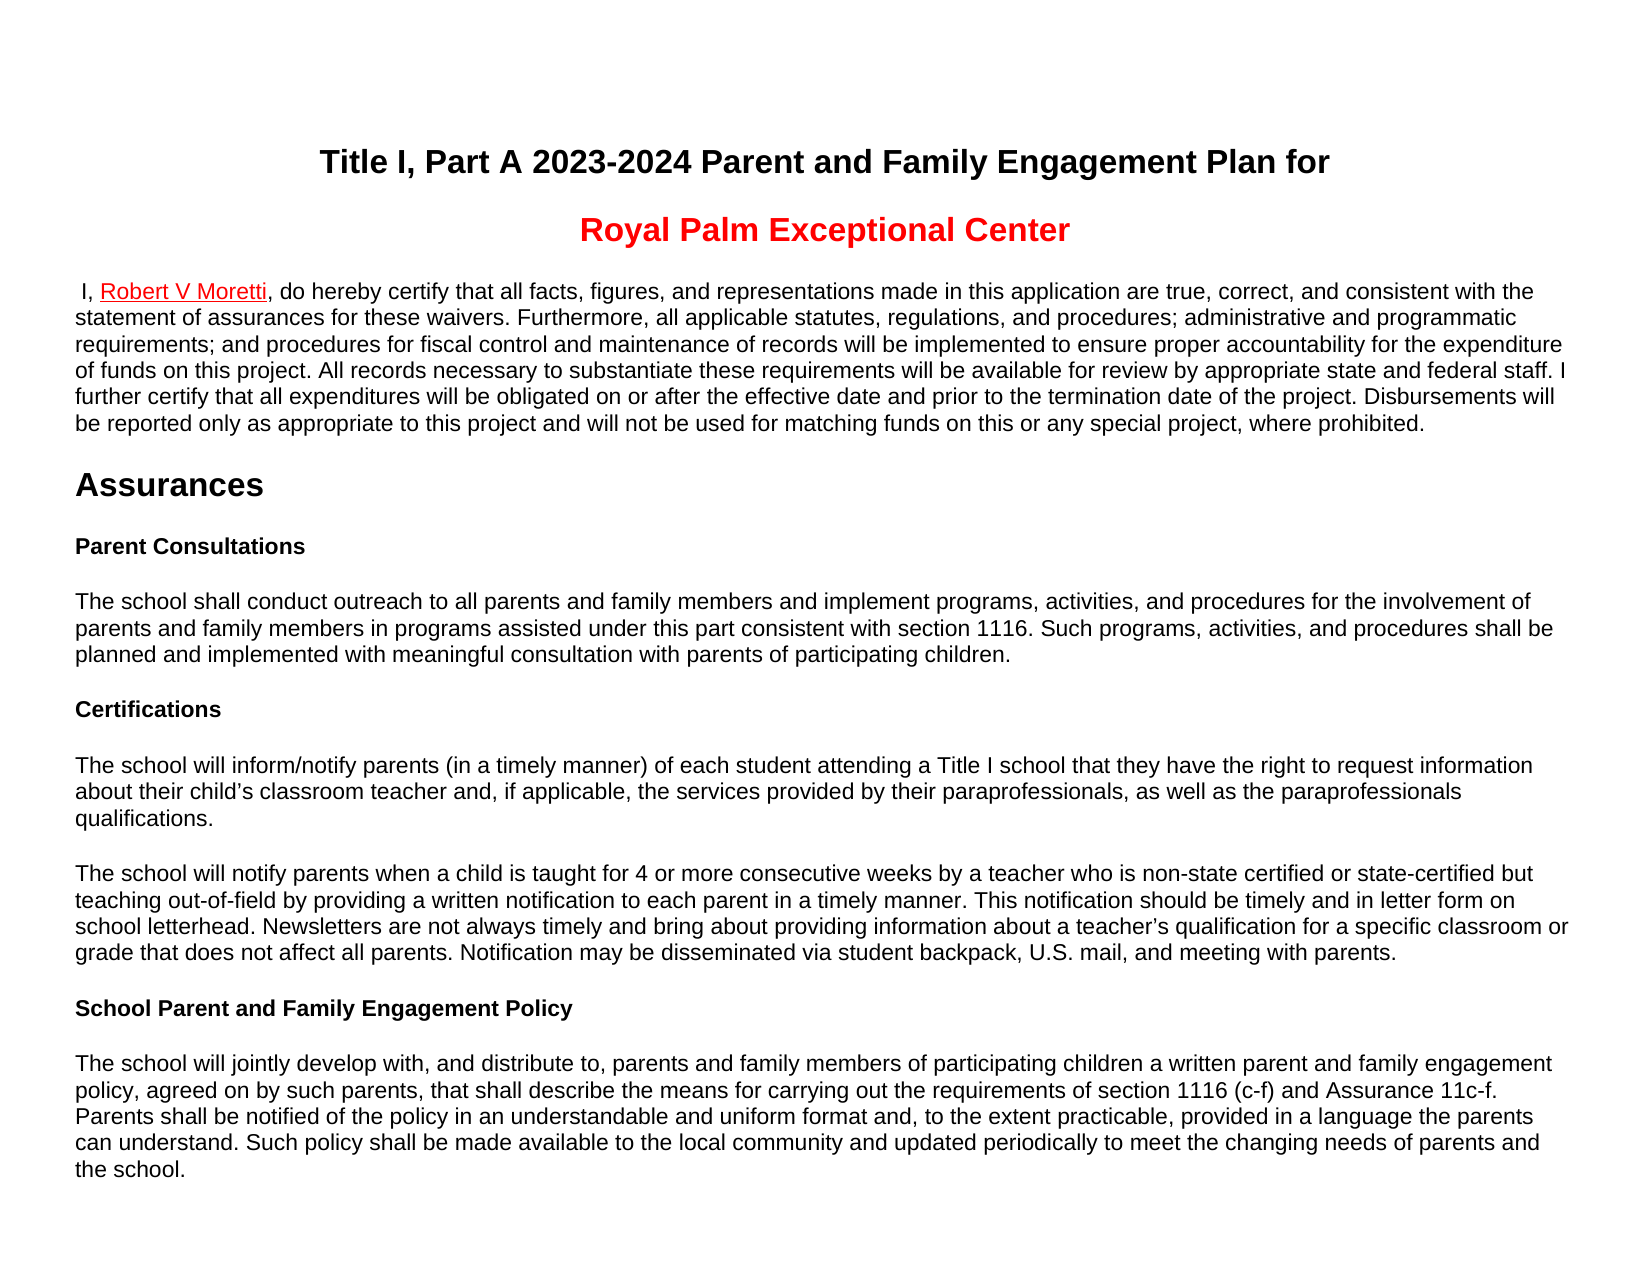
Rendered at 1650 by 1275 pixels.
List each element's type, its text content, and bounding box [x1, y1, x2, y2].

subtitle Title I, Part A 2023-2024 Parent and Family Engagement Plan for [75, 143, 1575, 181]
text The school shall conduct outreach to all parents and family members and implement programs, activities, and procedures for the involvement of parents and family members in programs assisted under this part consistent with section 1116. Such programs, activities, and procedures shall be planned and implemented with meaningful consultation with parents of participating children. [75, 588, 1575, 667]
text The school will notify parents when a child is taught for 4 or more consecutive weeks by a teacher who is non-state certified or state-certified but teaching out-of-field by providing a written notification to each parent in a timely manner. This notification should be timely and in letter form on school letterhead. Newsletters are not always timely and bring about providing information about a teacher’s qualification for a specific classroom or grade that does not affect all parents. Notification may be disseminated via student backpack, U.S. mail, and meeting with parents. [75, 860, 1575, 966]
text Certifications [75, 696, 1575, 723]
subtitle Assurances [75, 465, 1575, 503]
text Parent Consultations [75, 533, 1575, 559]
subtitle I, Robert V Moretti, do hereby certify that all facts, figures, and representations made in this application are true, correct, and consistent with the statement of assurances for these waivers. Furthermore, all applicable statutes, regulations, and procedures; administrative and programmatic requirements; and procedures for fiscal control and maintenance of records will be implemented to ensure proper accountability for the expenditure of funds on this project. All records necessary to substantiate these requirements will be available for review by appropriate state and federal staff. I further certify that all expenditures will be obligated on or after the effective date and prior to the termination date of the project. Disbursements will be reported only as appropriate to this project and will not be used for matching funds on this or any special project, where prohibited. [75, 278, 1575, 436]
text The school will jointly develop with, and distribute to, parents and family members of participating children a written parent and family engagement policy, agreed on by such parents, that shall describe the means for carrying out the requirements of section 1116 (c-f) and Assurance 11c-f. Parents shall be notified of the policy in an understandable and uniform format and, to the extent practicable, provided in a language the parents can understand. Such policy shall be made available to the local community and updated periodically to meet the changing needs of parents and the school. [75, 1050, 1575, 1182]
subtitle Royal Palm Exceptional Center [75, 210, 1575, 249]
text School Parent and Family Engagement Policy [75, 995, 1575, 1021]
text The school will inform/notify parents (in a timely manner) of each student attending a Title I school that they have the right to request information about their child’s classroom teacher and, if applicable, the services provided by their paraprofessionals, as well as the paraprofessionals qualifications. [75, 752, 1575, 831]
